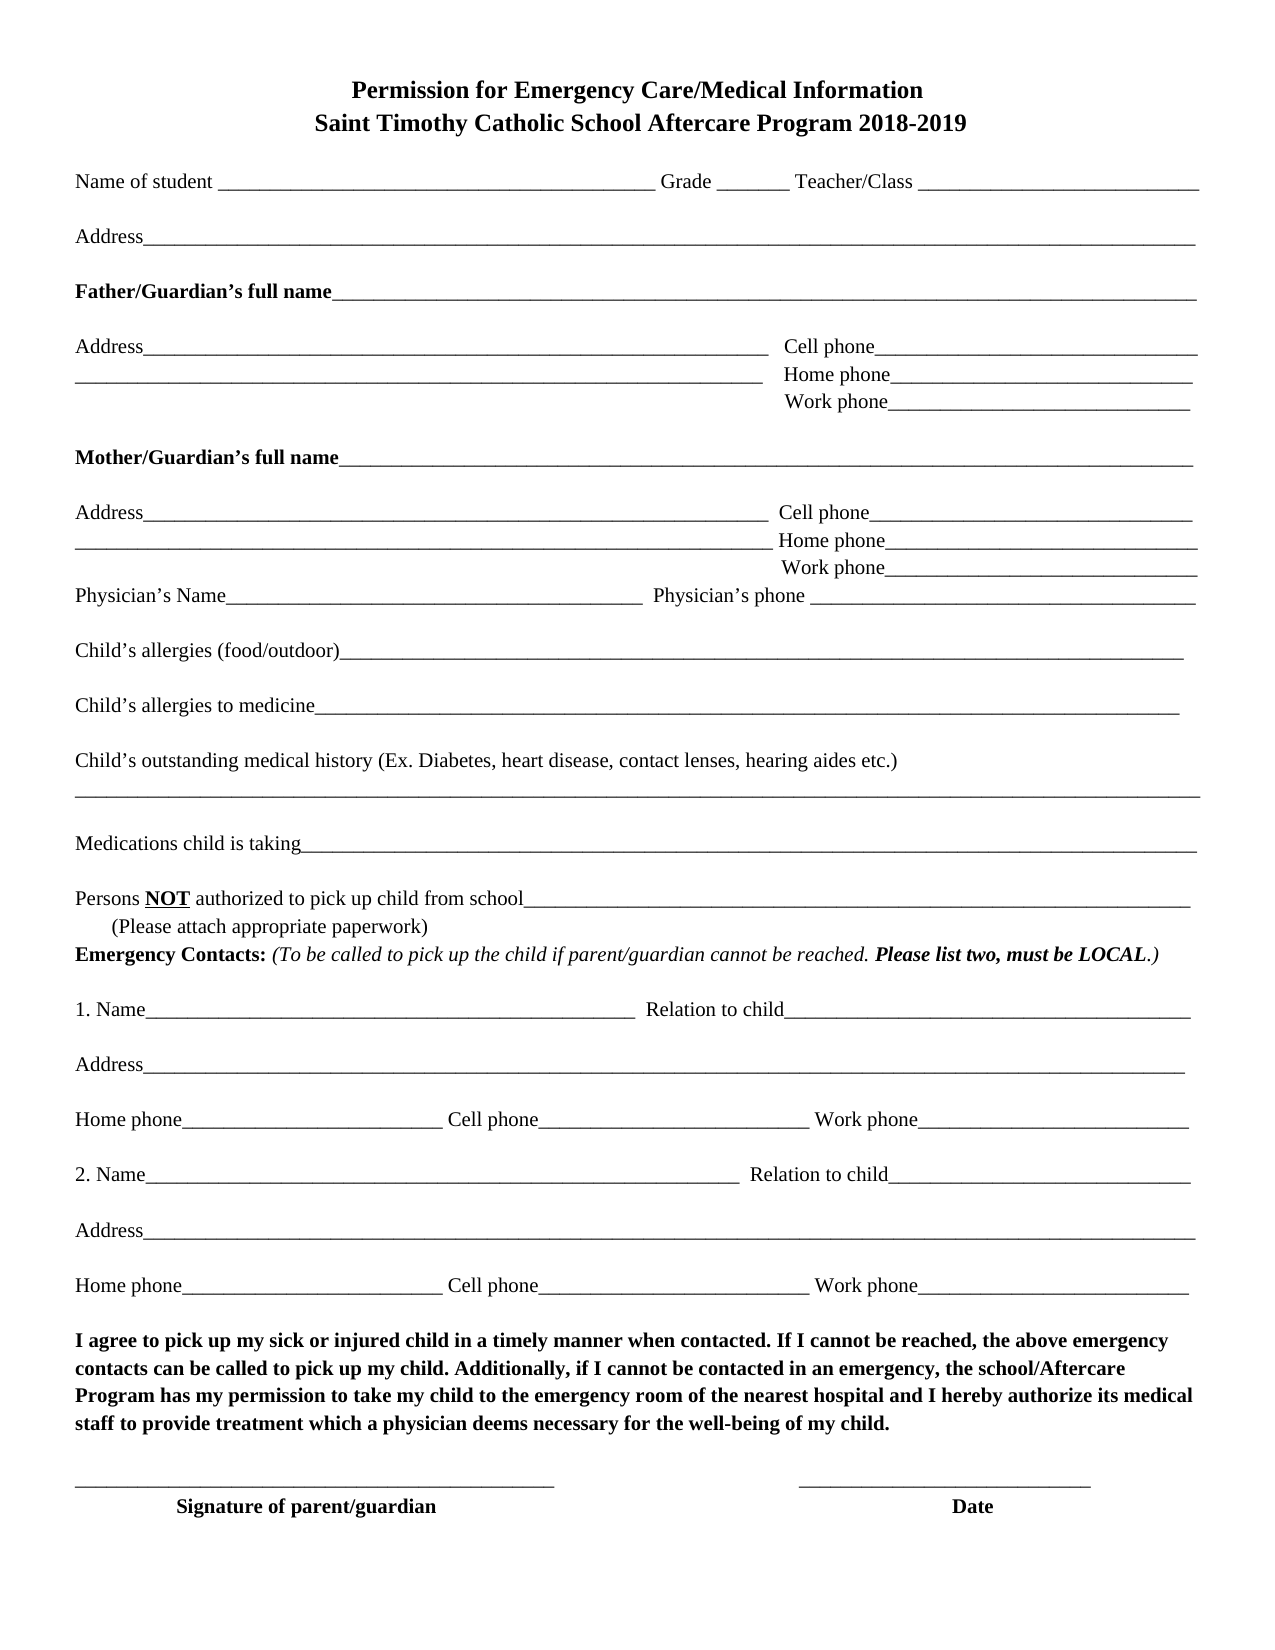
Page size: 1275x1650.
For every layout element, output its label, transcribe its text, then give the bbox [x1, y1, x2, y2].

text Medications child is taking______________________________________________________________________________________ [75, 831, 1200, 855]
text ______________________________________________ ____________________________ [75, 1466, 1200, 1490]
text Physician’s Name________________________________________ Physician’s phone _____________________________________ [75, 583, 1200, 607]
text 1. Name_______________________________________________ Relation to child_______________________________________ [75, 997, 1200, 1021]
text Father/Guardian’s full name___________________________________________________________________________________ [75, 279, 1200, 303]
text Child’s allergies (food/outdoor)_________________________________________________________________________________ [75, 638, 1200, 662]
text I agree to pick up my sick or injured child in a timely manner when contacted. If I cannot be reached, the above emergency contacts can be called to pick up my child. Additionally, if I cannot be contacted in an emergency, the school/Aftercare Program has my permission to take my child to the emergency room of the nearest hospital and I hereby authorize its medical staff to provide treatment which a physician deems necessary for the well-being of my child. [75, 1328, 1200, 1435]
text (Please attach appropriate paperwork) [75, 914, 1200, 938]
text Child’s outstanding medical history (Ex. Diabetes, heart disease, contact lenses, hearing aides etc.) ____________________________________________________________________________________________________________ [75, 748, 1200, 797]
text Home phone_________________________ Cell phone__________________________ Work phone__________________________ [75, 1273, 1200, 1297]
text Address____________________________________________________________ Cell phone_______________________________ __________________________________________________________________ Home phone_____________________________ [75, 334, 1200, 386]
text Address_____________________________________________________________________________________________________ [75, 1218, 1200, 1242]
text Name of student __________________________________________ Grade _______ Teacher/Class ___________________________ [75, 169, 1200, 193]
text Work phone______________________________ [750, 555, 1200, 579]
text Address____________________________________________________________________________________________________ [75, 1052, 1200, 1076]
text Work phone_____________________________ [600, 389, 1200, 413]
text 2. Name_________________________________________________________ Relation to child_____________________________ [75, 1162, 1200, 1186]
text Mother/Guardian’s full name__________________________________________________________________________________ [75, 445, 1200, 469]
text Home phone_________________________ Cell phone__________________________ Work phone__________________________ [75, 1107, 1200, 1131]
text Address_____________________________________________________________________________________________________ [75, 224, 1200, 248]
text Address____________________________________________________________ Cell phone_______________________________ ___________________________________________________________________ Home phone______________________________ [75, 500, 1200, 552]
text Signature of parent/guardian Date [75, 1494, 1200, 1518]
text Persons NOT authorized to pick up child from school________________________________________________________________ [75, 886, 1200, 910]
text Permission for Emergency Care/Medical Information [75, 75, 1200, 104]
text Saint Timothy Catholic School Aftercare Program 2018-2019 [75, 108, 1200, 137]
text Child’s allergies to medicine___________________________________________________________________________________ [75, 693, 1200, 717]
text Emergency Contacts: (To be called to pick up the child if parent/guardian cannot be reached. Please list two, must be LOCAL.) [75, 942, 1200, 966]
